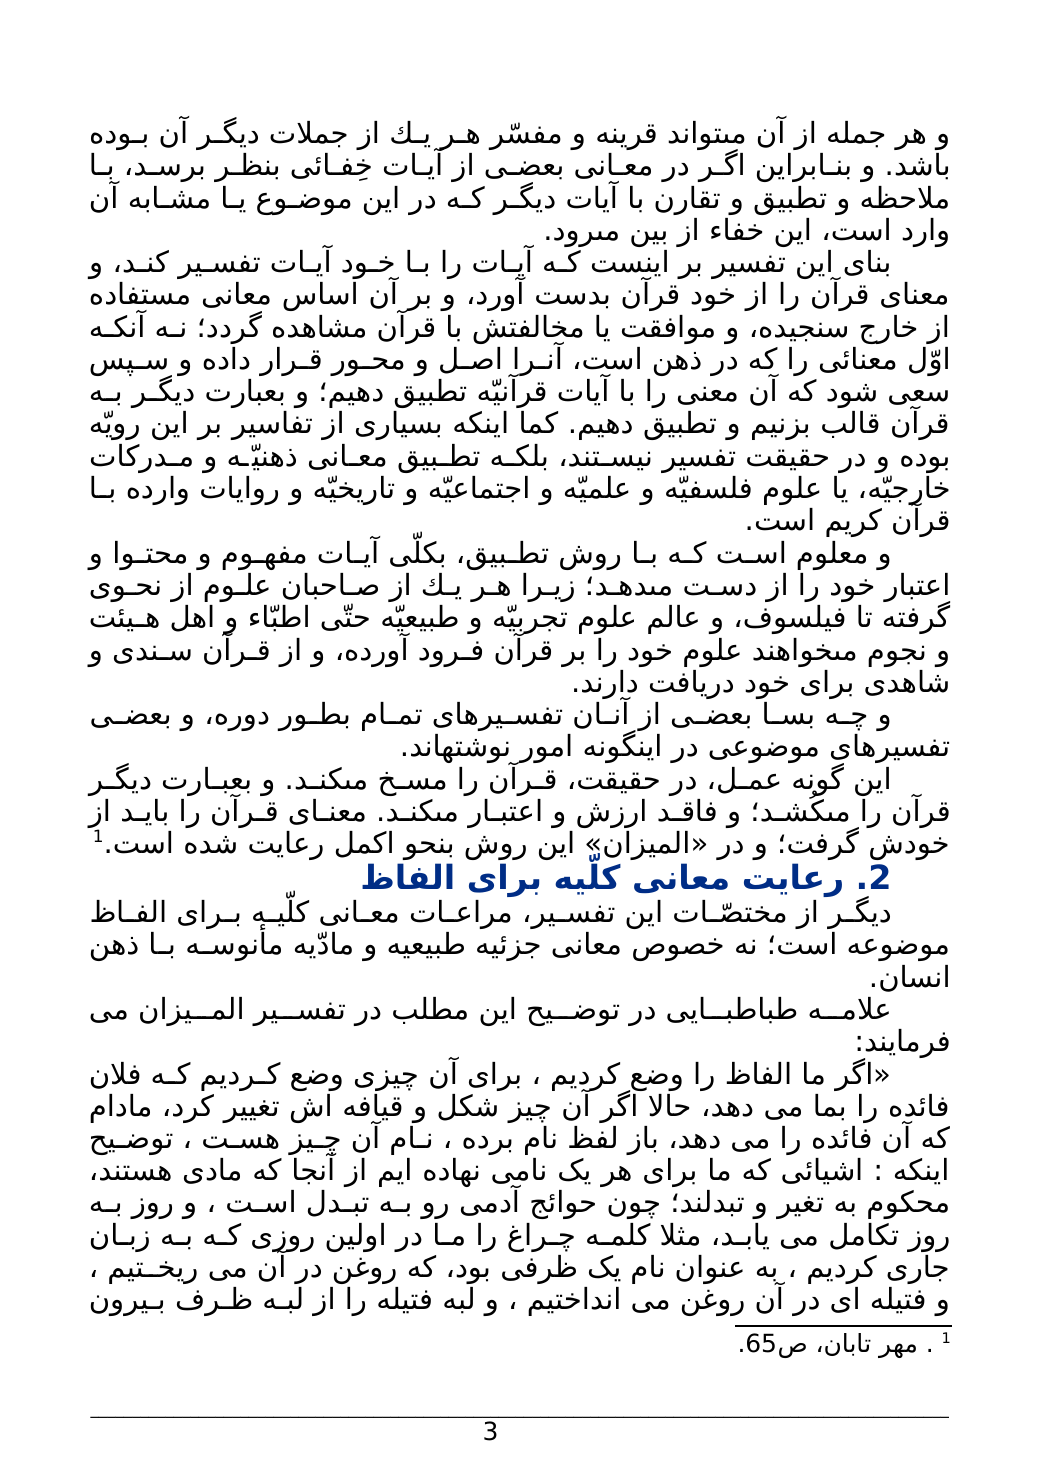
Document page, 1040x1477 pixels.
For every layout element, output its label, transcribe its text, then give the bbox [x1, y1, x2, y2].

text دیگر از مختصّات این تفسیر، مراعات معانى كلّیه براى الفاظ موضوعه است؛ نه خصوص معانى جزئیه طبیعیه و مادّیه مأنوسه با ذهن انسان. [89, 897, 951, 994]
text علامه طباطبایی در توضیح این مطلب در تفسیر المیزان می فرمایند: [89, 994, 951, 1058]
subtitle 2. رعایت معانى كلّیه براى الفاظ [148, 860, 892, 897]
text و چه بسا بعضى از آنان تفسيرهاى تمام بطور دوره، و بعضى تفسيرهاى موضوعى در اينگونه امور نوشته‏اند. [89, 699, 951, 763]
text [89, 1058, 951, 1317]
text بناى اين تفسير بر اينست كه آيات را با خود آيات تفسير كند، و معناى قرآن را از خود قرآن بدست آورد، و بر آن اساس معانى مستفاده از خارج سنجيده، و موافقت يا مخالفتش با قرآن مشاهده گردد؛ نه آنكه اوّل معنائى را كه در ذهن است، آنرا اصل و محور قرار داده و سپس سعى شود كه آن معنى را با آيات قرآنيّه تطبيق دهيم؛ و بعبارت ديگر به قرآن قالب بزنيم و تطبيق دهيم. كما اينكه بسيارى از تفاسير بر اين رويّه بوده و در حقيقت تفسير نيستند، بلكه تطبيق معانى ذهنيّه و مدركات خارجيّه، يا علوم فلسفيّه و علميّه و اجتماعيّه و تاريخيّه و روايات وارده با قرآن كريم است. [89, 247, 951, 538]
text و معلوم است كه با روش تطبيق، بكلّى آيات مفهوم و محتوا و اعتبار خود را از دست مى‏دهد؛ زيرا هر يك از صاحبان علوم از نحوى گرفته تا فيلسوف، و عالم علوم تجربيّه و طبيعيّه حتّى اطبّاء و اهل هيئت و نجوم مى‏خواهند علوم خود را بر قرآن فرود آورده، و از قرآن سندى و شاهدى براى خود دريافت دارند. [89, 538, 951, 699]
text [89, 118, 951, 247]
text اين گونه عمل، در حقيقت، قرآن را مسخ مى‏كند. و بعبارت ديگر قرآن را مى‏كُشد؛ و فاقد ارزش و اعتبار مى‏كند. معناى قرآن را بايد از خودش گرفت؛ و در «الميزان» اين روش بنحو اكمل رعايت شده است. [89, 763, 951, 860]
